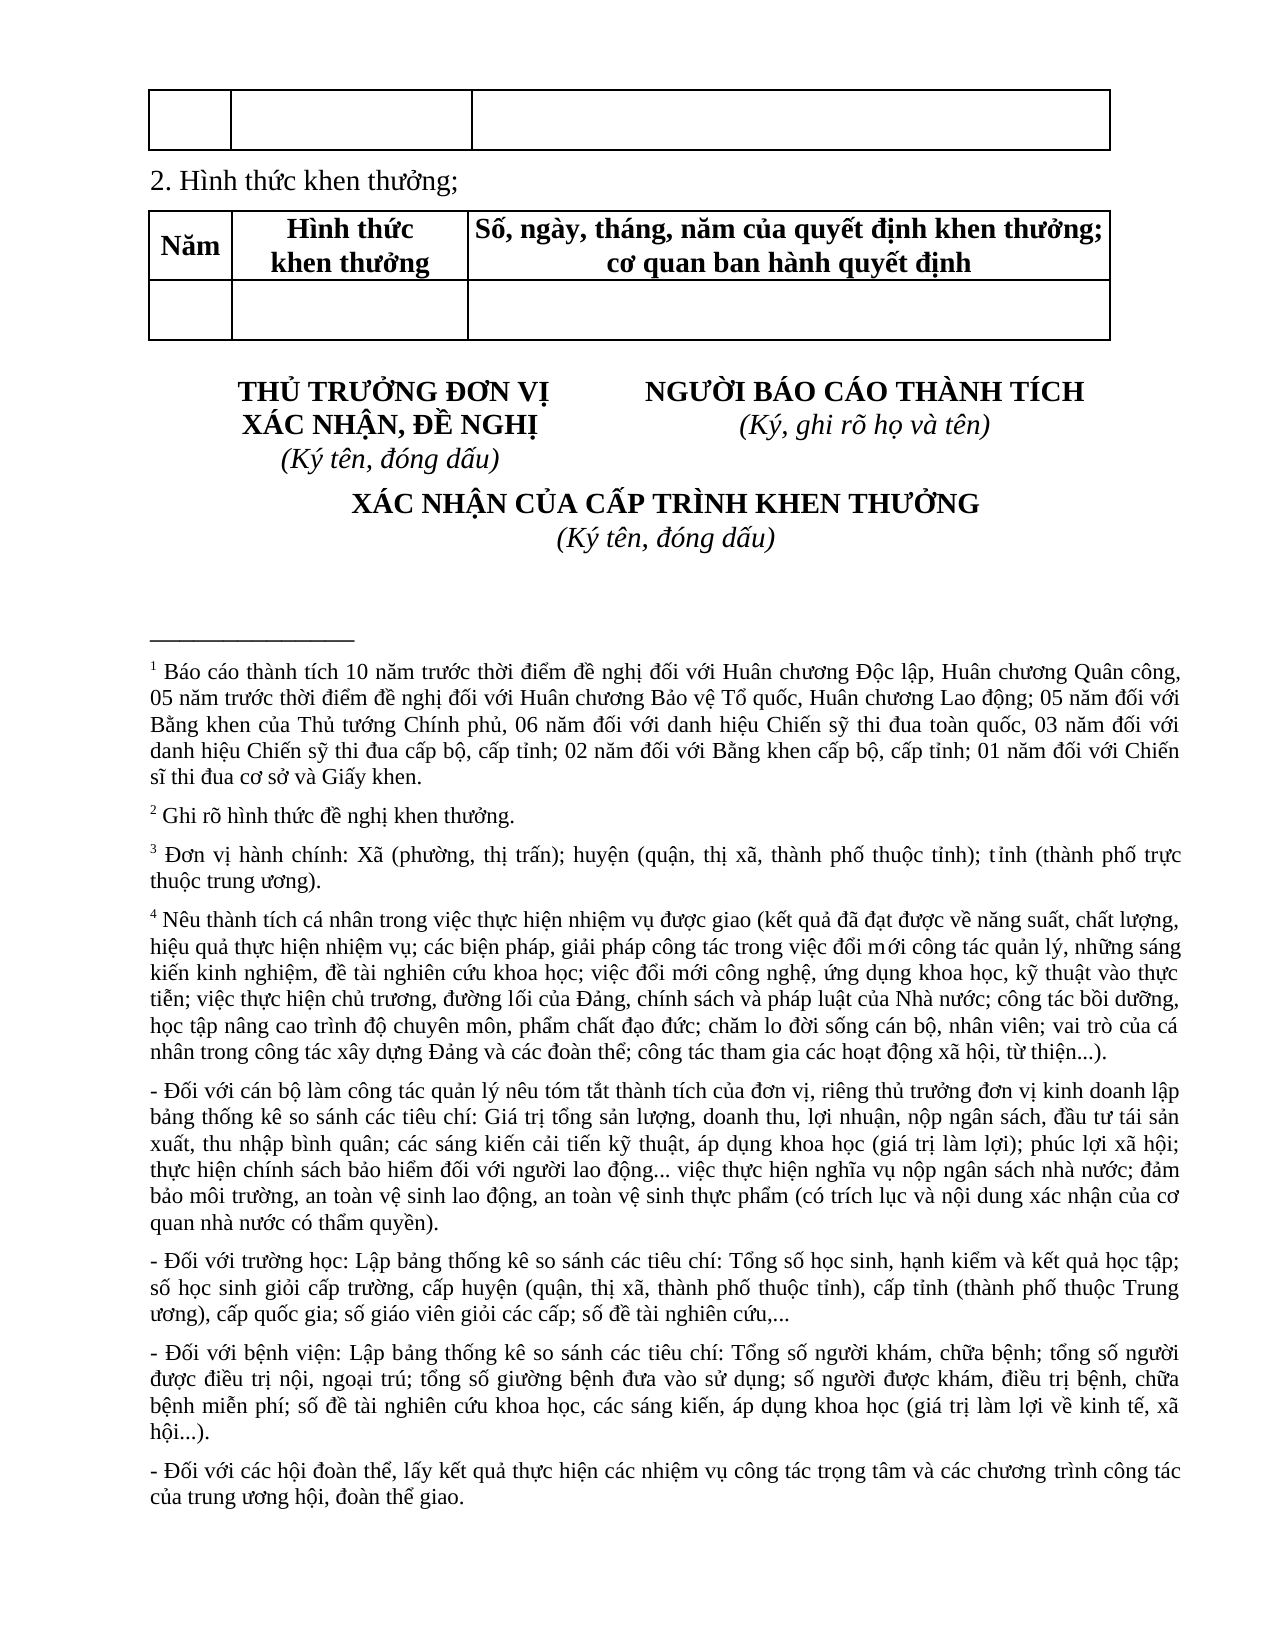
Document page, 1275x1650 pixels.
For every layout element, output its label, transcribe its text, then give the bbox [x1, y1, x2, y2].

text 2 Ghi rõ hình thức đề nghị khen thưởng. [150, 802, 1181, 829]
table_header Năm [150, 212, 231, 279]
text 2. Hình thức khen thưởng; [150, 164, 1181, 197]
table_cell [469, 281, 1109, 339]
text - Đối với cán bộ làm công tác quản lý nêu tóm tắt thành tích của đơn vị, riêng thủ trưởng đơn vị kinh doanh lập bảng thống kê so sánh các tiêu chí: Giá trị tổng sản lượng, doanh thu, lợi nhuận, nộp ngân sách, đầu tư tái sản xuất, thu nhập bình quân; các sáng kiến cải tiến kỹ thuật, áp dụng khoa học (giá trị làm lợi); phúc lợi xã hội; thực hiện chính sách bảo hiểm đối với người lao động... việc thực hiện nghĩa vụ nộp ngân sách nhà nước; đảm bảo môi trường, an toàn vệ sinh lao động, an toàn vệ sinh thực phẩm (có trích lục và nội dung xác nhận của cơ quan nhà nước có thẩm quyền). [150, 1077, 1181, 1235]
text 3 Đơn vị hành chính: Xã (phường, thị trấn); huyện (quận, thị xã, thành phố thuộc tỉnh); tỉnh (thành phố trực thuộc trung ương). [150, 841, 1181, 894]
table_cell [150, 281, 231, 339]
table_header Hình thức khen thưởng [233, 212, 467, 279]
table_header THỦ TRƯỞNG ĐƠN VỊ XÁC NHẬN, ĐỀ NGHỊ (Ký tên, đóng dấu) [161, 375, 618, 475]
text - Đối với bệnh viện: Lập bảng thống kê so sánh các tiêu chí: Tổng số người khám, chữa bệnh; tổng số người được điều trị nội, ngoại trú; tổng số giường bệnh đưa vào sử dụng; số người được khám, điều trị bệnh, chữa bệnh miễn phí; số đề tài nghiên cứu khoa học, các sáng kiến, áp dụng khoa học (giá trị làm lợi về kinh tế, xã hội...). [150, 1339, 1181, 1444]
text XÁC NHẬN CỦA CẤP TRÌNH KHEN THƯỞNG (Ký tên, đóng dấu) [150, 487, 1181, 554]
table_header NGƯỜI BÁO CÁO THÀNH TÍCH (Ký, ghi rõ họ và tên) [619, 375, 1111, 475]
table_header Số, ngày, tháng, năm của quyết định khen thưởng; cơ quan ban hành quyết định [469, 212, 1109, 279]
text - Đối với các hội đoàn thể, lấy kết quả thực hiện các nhiệm vụ công tác trọng tâm và các chương trình công tác của trung ương hội, đoàn thể giao. [150, 1457, 1181, 1510]
text 1 Báo cáo thành tích 10 năm trước thời điểm đề nghị đối với Huân chương Độc lập, Huân chương Quân công, 05 năm trước thời điểm đề nghị đối với Huân chương Bảo vệ Tổ quốc, Huân chương Lao động; 05 năm đối với Bằng khen của Thủ tướng Chính phủ, 06 năm đối với danh hiệu Chiến sỹ thi đua toàn quốc, 03 năm đối với danh hiệu Chiến sỹ thi đua cấp bộ, cấp tỉnh; 02 năm đối với Bằng khen cấp bộ, cấp tỉnh; 01 năm đối với Chiến sĩ thi đua cơ sở và Giấy khen. [150, 658, 1181, 790]
table_cell [232, 91, 471, 149]
text - Đối với trường học: Lập bảng thống kê so sánh các tiêu chí: Tổng số học sinh, hạnh kiểm và kết quả học tập; số học sinh giỏi cấp trường, cấp huyện (quận, thị xã, thành phố thuộc tỉnh), cấp tỉnh (thành phố thuộc Trung ương), cấp quốc gia; số giáo viên giỏi các cấp; số đề tài nghiên cứu,... [150, 1248, 1181, 1327]
table_cell [473, 91, 1109, 149]
table_cell [150, 91, 230, 149]
table_cell [233, 281, 467, 339]
text ______________ [150, 612, 1181, 646]
text 4 Nêu thành tích cá nhân trong việc thực hiện nhiệm vụ được giao (kết quả đã đạt được về năng suất, chất lượng, hiệu quả thực hiện nhiệm vụ; các biện pháp, giải pháp công tác trong việc đổi mới công tác quản lý, những sáng kiến kinh nghiệm, đề tài nghiên cứu khoa học; việc đổi mới công nghệ, ứng dụng khoa học, kỹ thuật vào thực tiễn; việc thực hiện chủ trương, đường lối của Đảng, chính sách và pháp luật của Nhà nước; công tác bồi dưỡng, học tập nâng cao trình độ chuyên môn, phẩm chất đạo đức; chăm lo đời sống cán bộ, nhân viên; vai trò của cá nhân trong công tác xây dựng Đảng và các đoàn thể; công tác tham gia các hoạt động xã hội, từ thiện...). [150, 906, 1181, 1064]
